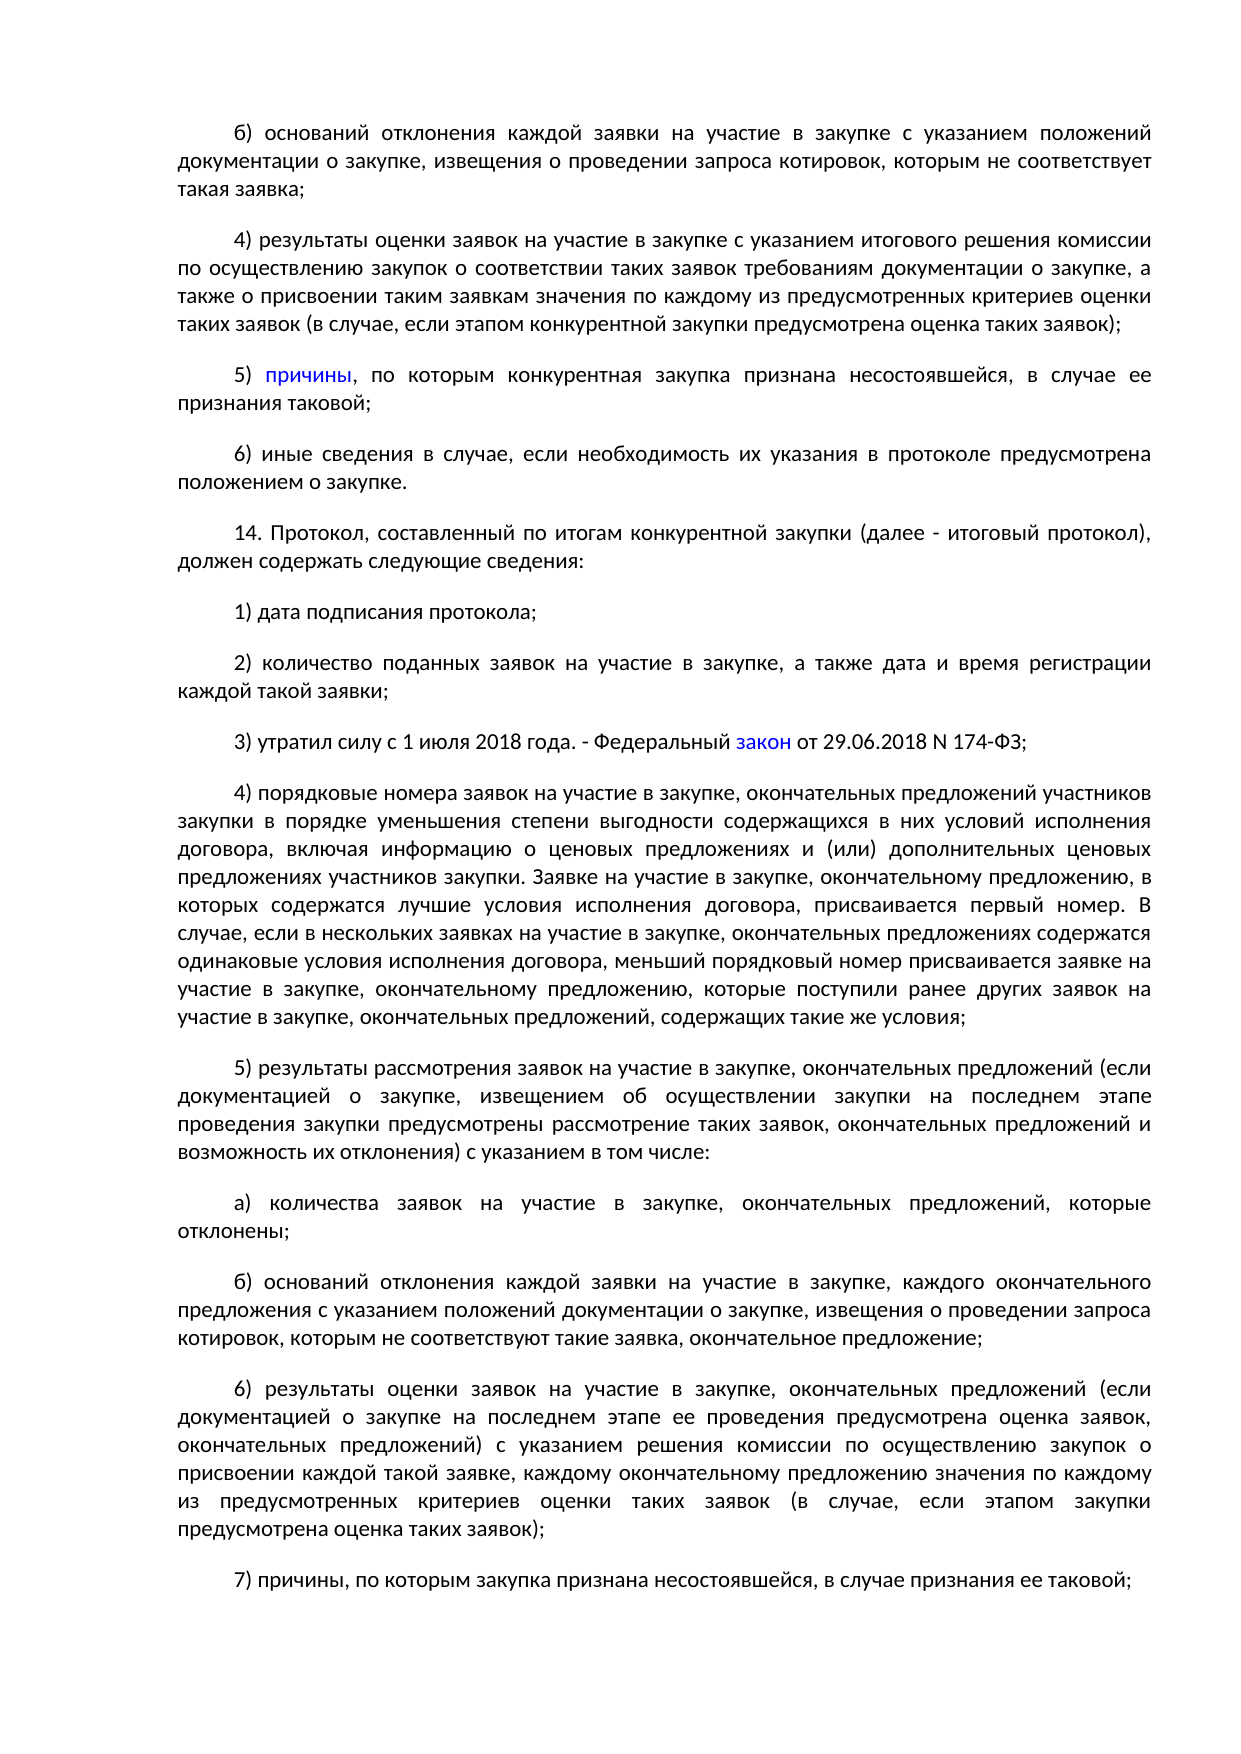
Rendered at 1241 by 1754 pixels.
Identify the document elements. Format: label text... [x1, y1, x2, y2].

text 4) порядковые номера заявок на участие в закупке, окончательных предложений участников закупки в порядке уменьшения степени выгодности содержащихся в них условий исполнения договора, включая информацию о ценовых предложениях и (или) дополнительных ценовых предложениях участников закупки. Заявке на участие в закупке, окончательному предложению, в которых содержатся лучшие условия исполнения договора, присваивается первый номер. В случае, если в нескольких заявках на участие в закупке, окончательных предложениях содержатся одинаковые условия исполнения договора, меньший порядковый номер присваивается заявке на участие в закупке, окончательному предложению, которые поступили ранее других заявок на участие в закупке, окончательных предложений, содержащих такие же условия; [177, 778, 1152, 1030]
text 1) дата подписания протокола; [177, 597, 1152, 625]
text 4) результаты оценки заявок на участие в закупке с указанием итогового решения комиссии по осуществлению закупок о соответствии таких заявок требованиям документации о закупке, а также о присвоении таким заявкам значения по каждому из предусмотренных критериев оценки таких заявок (в случае, если этапом конкурентной закупки предусмотрена оценка таких заявок); [177, 225, 1152, 337]
text 6) иные сведения в случае, если необходимость их указания в протоколе предусмотрена положением о закупке. [177, 439, 1152, 495]
text 3) утратил силу с 1 июля 2018 года. - Федеральный закон от 29.06.2018 N 174-ФЗ; [177, 727, 1152, 755]
text 5) результаты рассмотрения заявок на участие в закупке, окончательных предложений (если документацией о закупке, извещением об осуществлении закупки на последнем этапе проведения закупки предусмотрены рассмотрение таких заявок, окончательных предложений и возможность их отклонения) с указанием в том числе: [177, 1053, 1152, 1165]
text а) количества заявок на участие в закупке, окончательных предложений, которые отклонены; [177, 1188, 1152, 1244]
text б) оснований отклонения каждой заявки на участие в закупке с указанием положений документации о закупке, извещения о проведении запроса котировок, которым не соответствует такая заявка; [177, 118, 1152, 202]
text 6) результаты оценки заявок на участие в закупке, окончательных предложений (если документацией о закупке на последнем этапе ее проведения предусмотрена оценка заявок, окончательных предложений) с указанием решения комиссии по осуществлению закупок о присвоении каждой такой заявке, каждому окончательному предложению значения по каждому из предусмотренных критериев оценки таких заявок (в случае, если этапом закупки предусмотрена оценка таких заявок); [177, 1374, 1152, 1542]
text 2) количество поданных заявок на участие в закупке, а также дата и время регистрации каждой такой заявки; [177, 648, 1152, 704]
text 14. Протокол, составленный по итогам конкурентной закупки (далее - итоговый протокол), должен содержать следующие сведения: [177, 518, 1152, 574]
text 7) причины, по которым закупка признана несостоявшейся, в случае признания ее таковой; [177, 1565, 1152, 1593]
text б) оснований отклонения каждой заявки на участие в закупке, каждого окончательного предложения с указанием положений документации о закупке, извещения о проведении запроса котировок, которым не соответствуют такие заявка, окончательное предложение; [177, 1267, 1152, 1351]
text 5) причины, по которым конкурентная закупка признана несостоявшейся, в случае ее признания таковой; [177, 360, 1152, 416]
